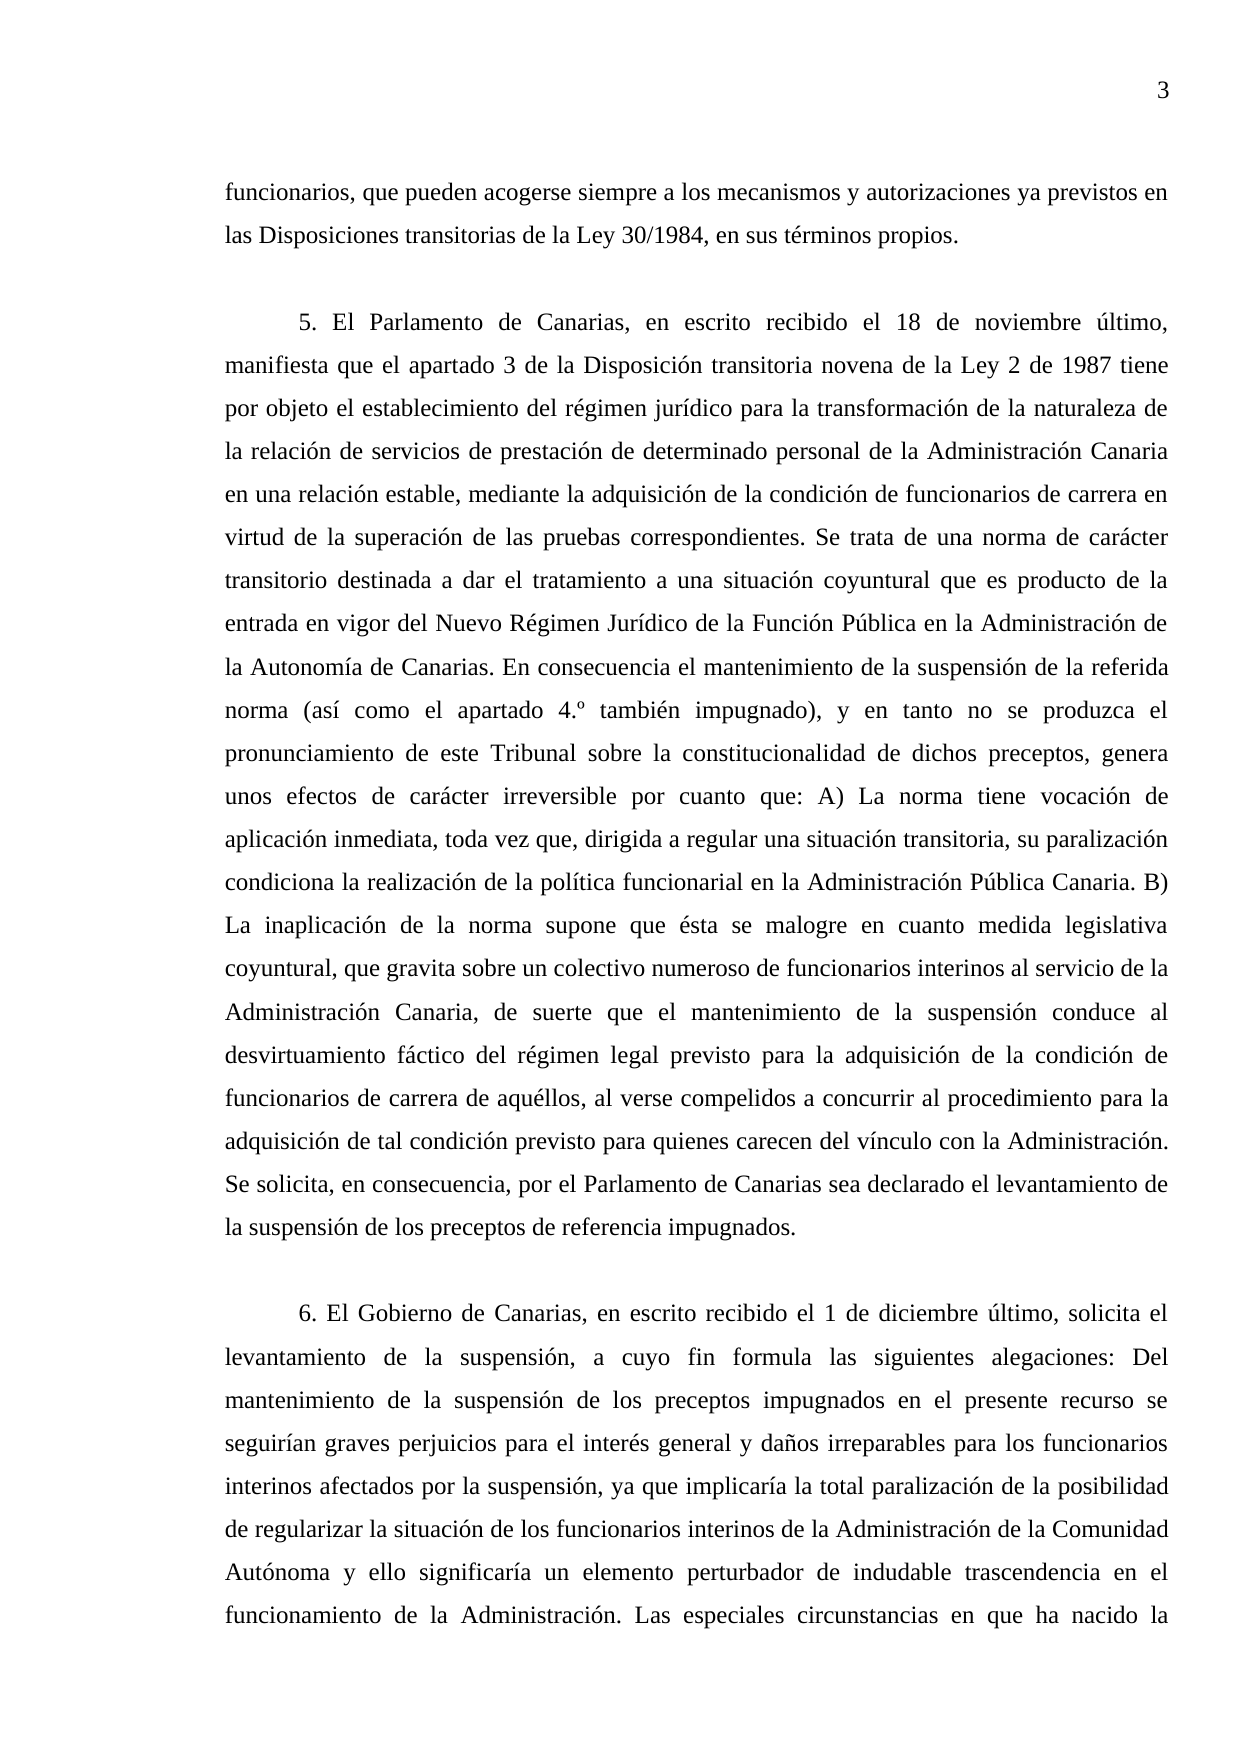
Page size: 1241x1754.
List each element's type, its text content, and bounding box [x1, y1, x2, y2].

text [224, 1298, 1169, 1629]
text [224, 177, 1169, 249]
text 5. El Parlamento de Canarias, en escrito recibido el 18 de noviembre último, manifiesta que el apartado 3 de la Disposición transitoria novena de la Ley 2 de 1987 tiene por objeto el establecimiento del régimen jurídico para la transformación de la naturaleza de la relación de servicios de prestación de determinado personal de la Administración Canaria en una relación estable, mediante la adquisición de la condición de funcionarios de carrera en virtud de la superación de las pruebas correspondientes. Se trata de una norma de carácter transitorio destinada a dar el tratamiento a una situación coyuntural que es producto de la entrada en vigor del Nuevo Régimen Jurídico de la Función Pública en la Administración de la Autonomía de Canarias. En consecuencia el mantenimiento de la suspensión de la referida norma (así como el apartado 4.º también impugnado), y en tanto no se produzca el pronunciamiento de este Tribunal sobre la constitucionalidad de dichos preceptos, genera unos efectos de carácter irreversible por cuanto que: A) La norma tiene vocación de aplicación inmediata, toda vez que, dirigida a regular una situación transitoria, su paralización condiciona la realización de la política funcionarial en la Administración Pública Canaria. B) La inaplicación de la norma supone que ésta se malogre en cuanto medida legislativa coyuntural, que gravita sobre un colectivo numeroso de funcionarios interinos al servicio de la Administración Canaria, de suerte que el mantenimiento de la suspensión conduce al desvirtuamiento fáctico del régimen legal previsto para la adquisición de la condición de funcionarios de carrera de aquéllos, al verse compelidos a concurrir al procedimiento para la adquisición de tal condición previsto para quienes carecen del vínculo con la Administración. Se solicita, en consecuencia, por el Parlamento de Canarias sea declarado el levantamiento de la suspensión de los preceptos de referencia impugnados. [224, 307, 1169, 1241]
